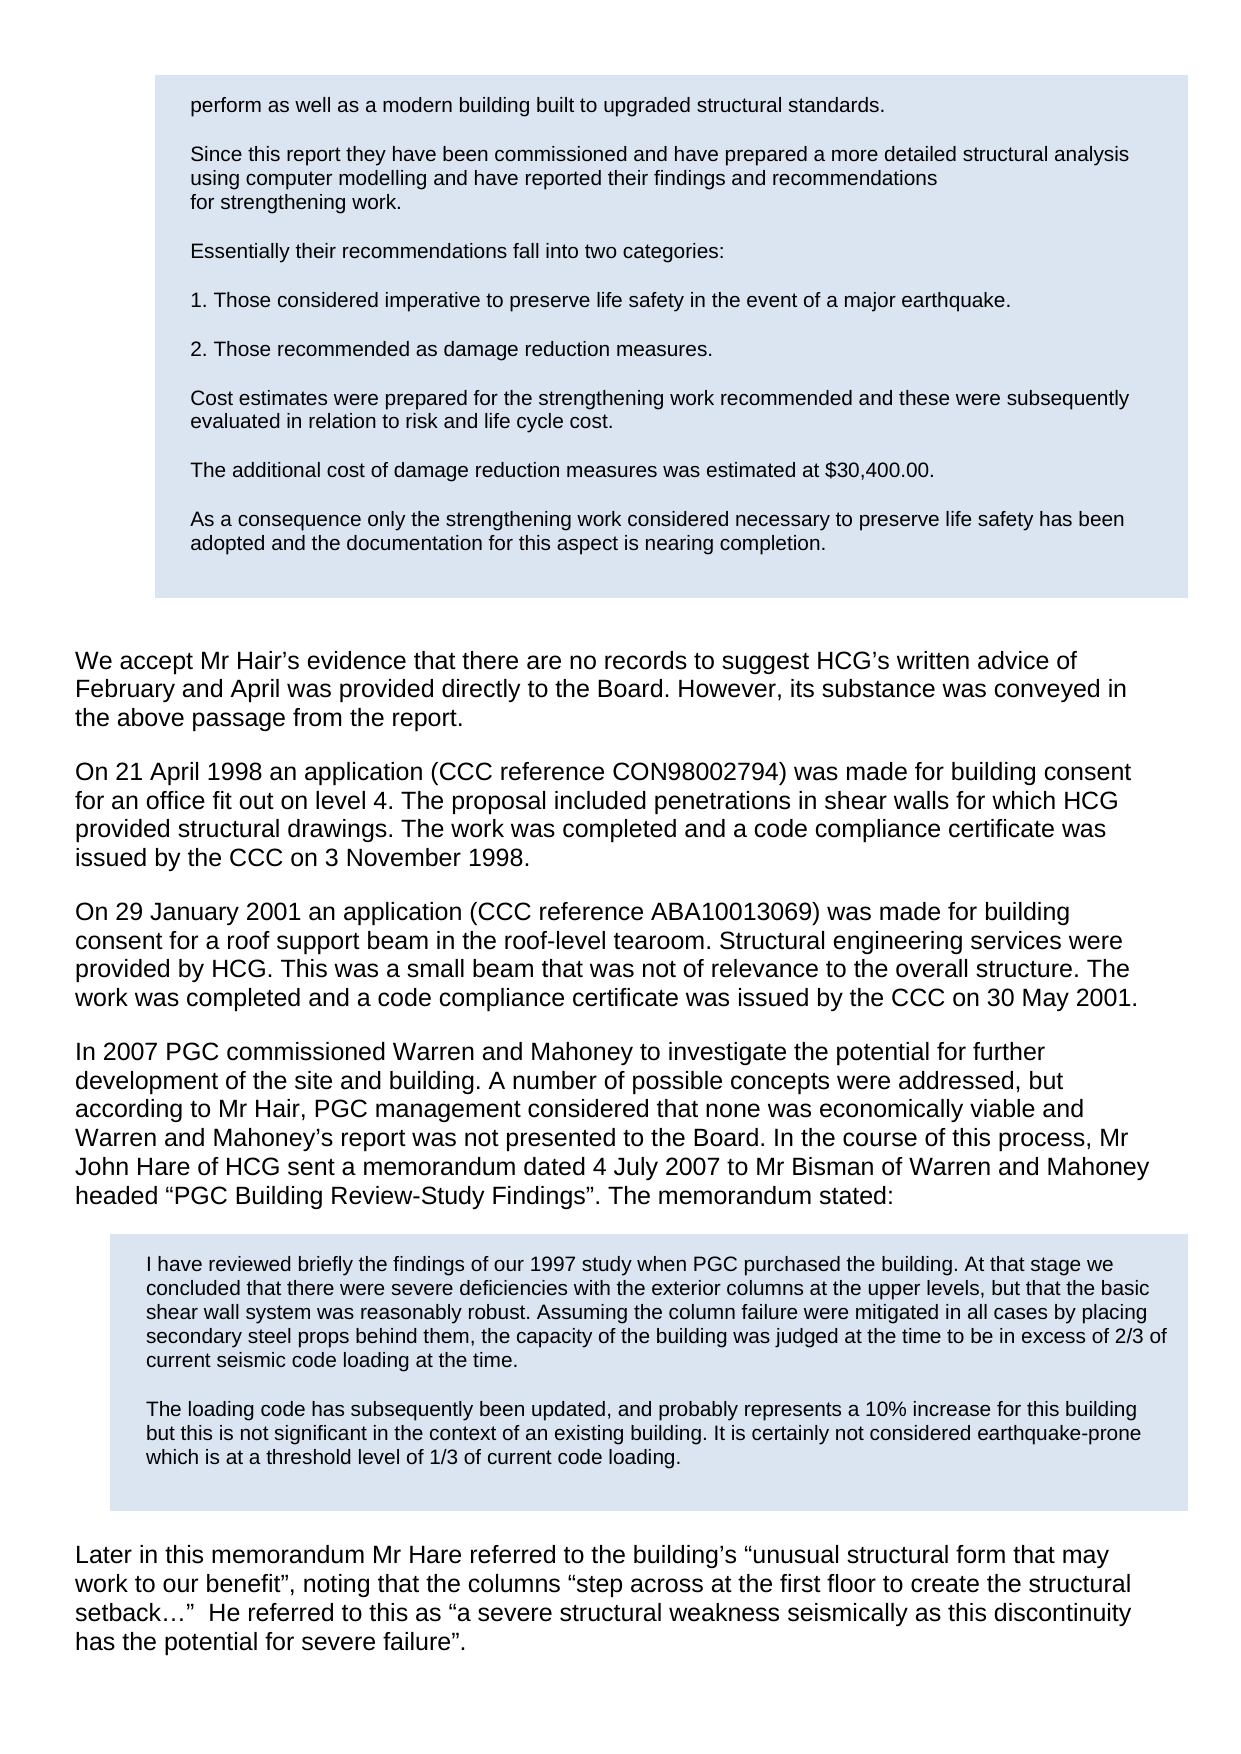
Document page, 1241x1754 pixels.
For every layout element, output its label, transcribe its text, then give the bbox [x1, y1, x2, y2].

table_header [155, 75, 1188, 598]
text In 2007 PGC commissioned Warren and Mahoney to investigate the potential for further development of the site and building. A number of possible concepts were addressed, but according to Mr Hair, PGC management considered that none was economically viable and Warren and Mahoney’s report was not presented to the Board. In the course of this process, Mr John Hare of HCG sent a memorandum dated 4 July 2007 to Mr Bisman of Warren and Mahoney headed “PGC Building Review-Study Findings”. The memorandum stated: [75, 1037, 1165, 1209]
text We accept Mr Hair’s evidence that there are no records to suggest HCG’s written advice of February and April was provided directly to the Board. However, its substance was conveyed in the above passage from the report. [75, 646, 1165, 732]
text Later in this memorandum Mr Hare referred to the building’s “unusual structural form that may work to our benefit”, noting that the columns “step across at the first floor to create the structural setback…” He referred to this as “a severe structural weakness seismically as this discontinuity has the potential for severe failure”. [75, 1511, 1165, 1655]
text On 21 April 1998 an application (CCC reference CON98002794) was made for building consent for an office fit out on level 4. The proposal included penetrations in shear walls for which HCG provided structural drawings. The work was completed and a code compliance certificate was issued by the CCC on 3 November 1998. [75, 757, 1165, 872]
table_header I have reviewed briefly the findings of our 1997 study when PGC purchased the building. At that stage we concluded that there were severe deficiencies with the exterior columns at the upper levels, but that the basic shear wall system was reasonably robust. Assuming the column failure were mitigated in all cases by placing secondary steel props behind them, the capacity of the building was judged at the time to be in excess of 2/3 of current seismic code loading at the time. The loading code has subsequently been updated, and probably represents a 10% increase for this building but this is not significant in the context of an existing building. It is certainly not considered earthquake-prone which is at a threshold level of 1/3 of current code loading. [110, 1234, 1188, 1511]
text On 29 January 2001 an application (CCC reference ABA10013069) was made for building consent for a roof support beam in the roof-level tearoom. Structural engineering services were provided by HCG. This was a small beam that was not of relevance to the overall structure. The work was completed and a code compliance certificate was issued by the CCC on 30 May 2001. [75, 897, 1165, 1012]
